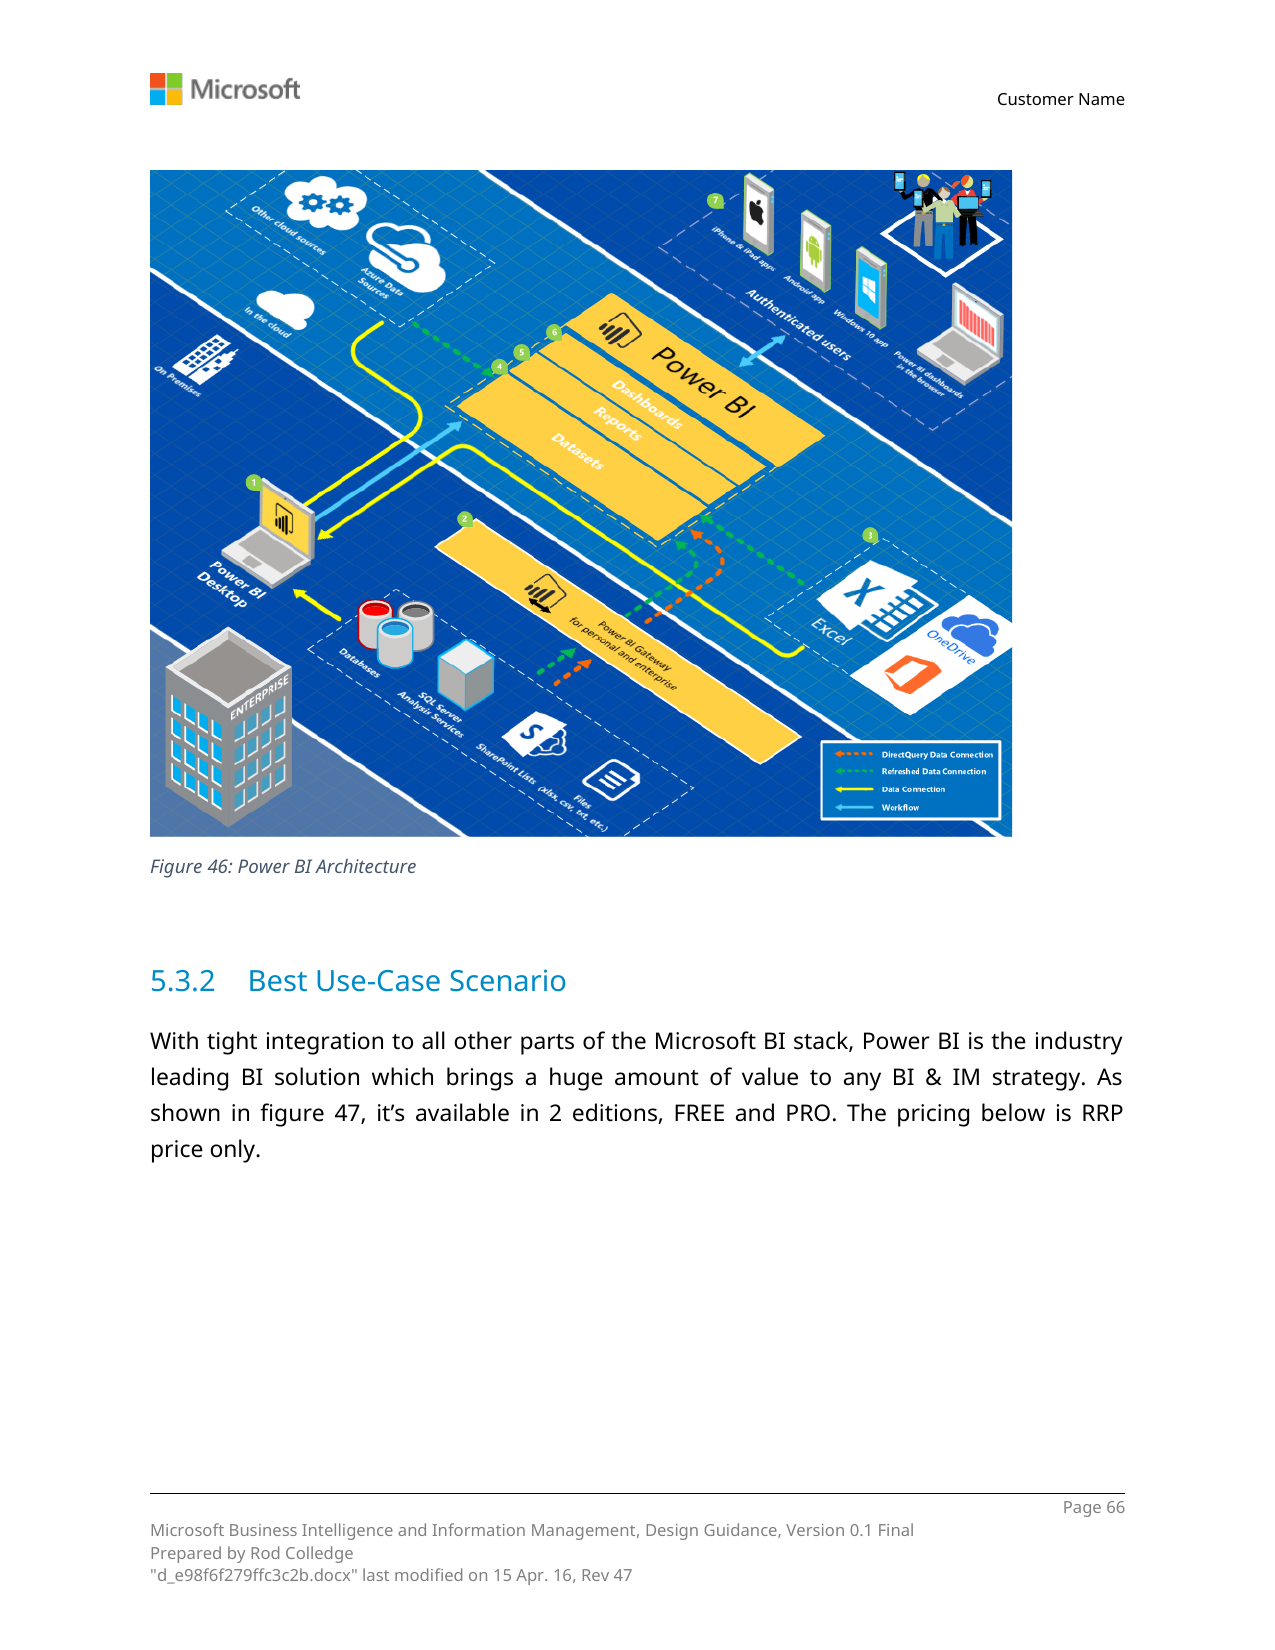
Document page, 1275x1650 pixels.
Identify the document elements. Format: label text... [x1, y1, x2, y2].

picture [150, 73, 300, 106]
text Figure 46: Power BI Architecture [150, 853, 1125, 879]
subtitle Best Use-Case Scenario [150, 961, 1125, 1000]
text With tight integration to all other parts of the Microsoft BI stack, Power BI is the industry leading BI solution which brings a huge amount of value to any BI & IM strategy. As shown in figure 47, it’s available in 2 editions, FREE and PRO. The pricing below is RRP price only. [150, 1025, 1125, 1164]
picture [150, 170, 1013, 837]
